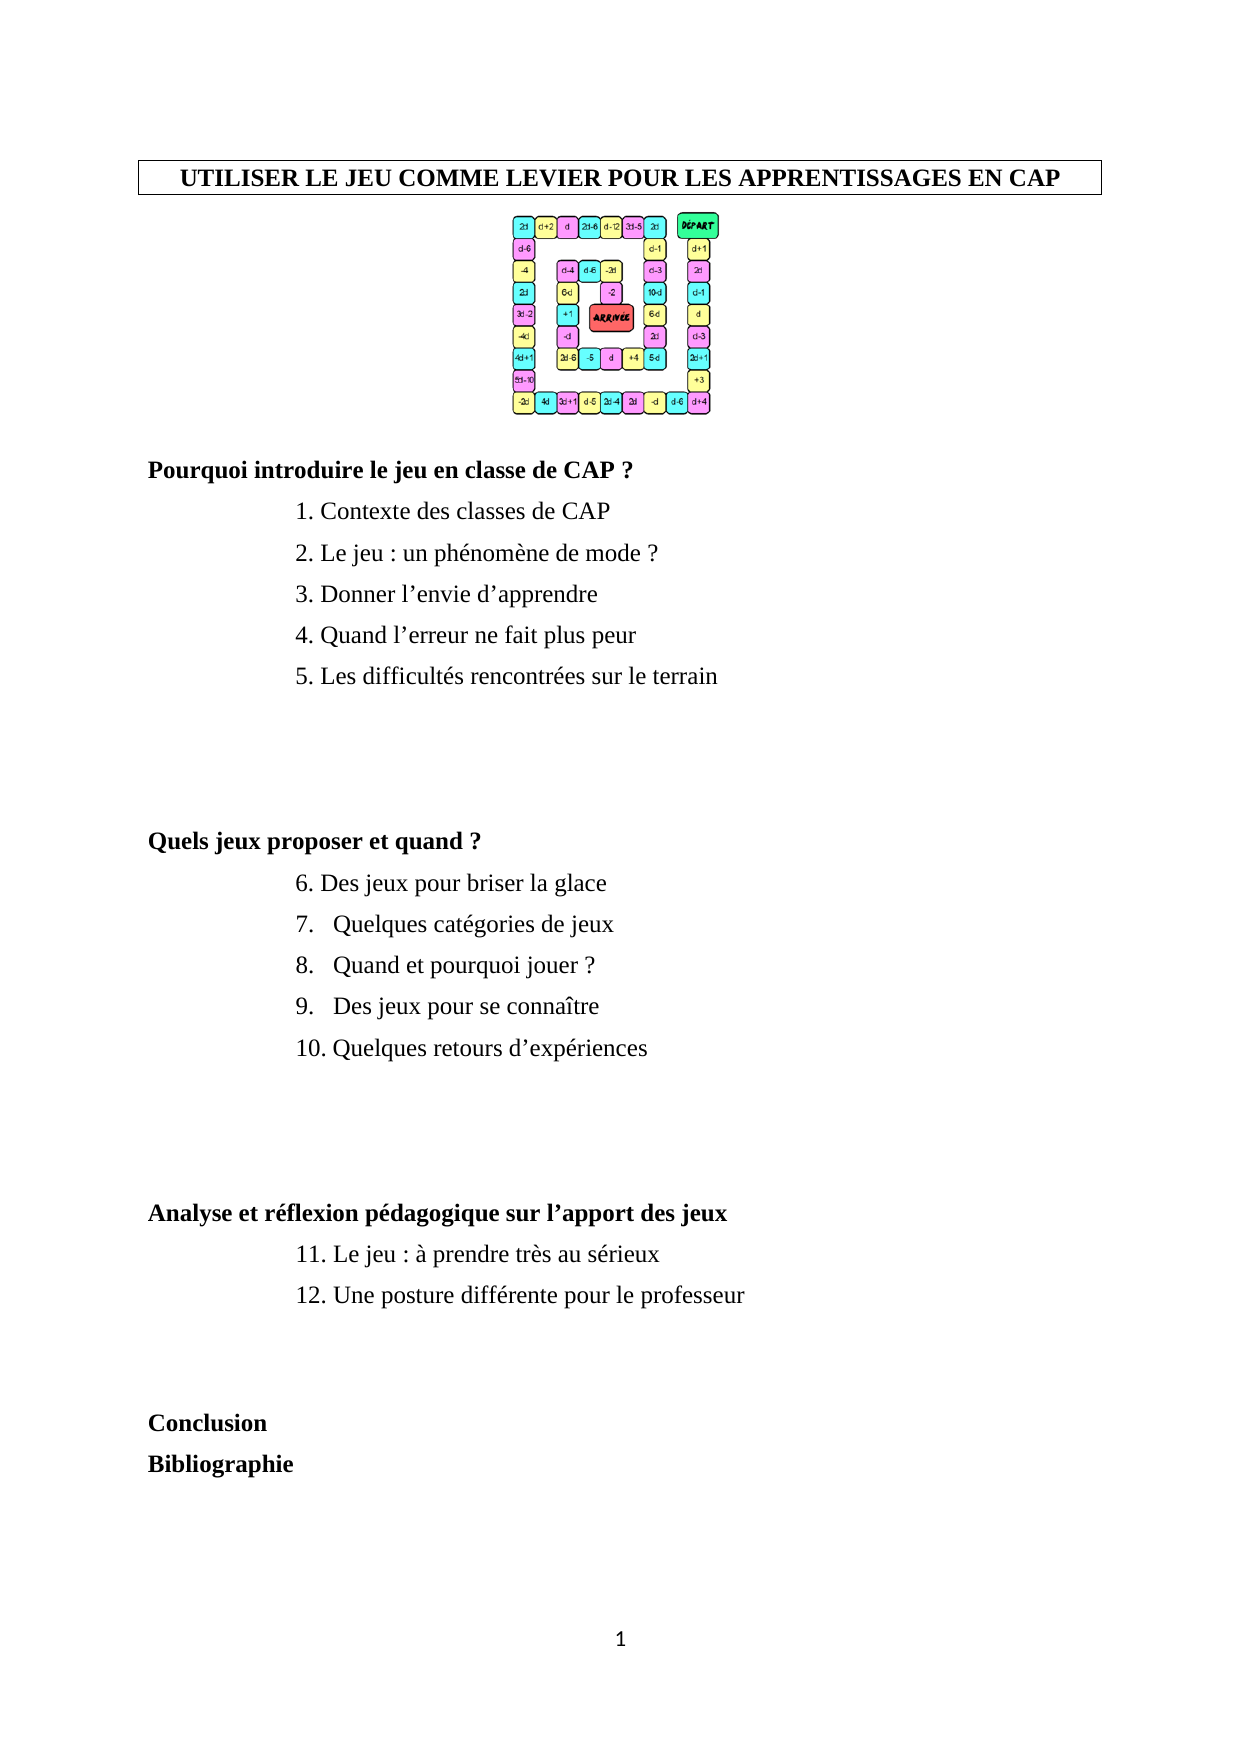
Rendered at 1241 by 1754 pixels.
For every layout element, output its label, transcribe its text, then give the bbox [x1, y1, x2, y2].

text Bibliographie [148, 1449, 1093, 1478]
text 6. Des jeux pour briser la glace [295, 868, 1093, 896]
text Analyse et réflexion pédagogique sur l’apport des jeux [148, 1198, 1093, 1226]
text 3. Donner l’envie d’apprendre [221, 579, 1093, 608]
list Quand et pourquoi jouer ? [295, 950, 1093, 979]
list Des jeux pour se connaître [295, 991, 1093, 1020]
text 2. Le jeu : un phénomène de mode ? [221, 538, 1093, 566]
text Pourquoi introduire le jeu en classe de CAP ? [148, 455, 1093, 484]
text 1. Contexte des classes de CAP [221, 496, 1093, 525]
list Une posture différente pour le professeur [295, 1280, 1093, 1309]
text 4. Quand l’erreur ne fait plus peur [221, 620, 1093, 649]
text Utiliser le jeu comme levier pour les apprentissages en CAP [139, 161, 1101, 194]
picture [504, 211, 726, 416]
text 5. Les difficultés rencontrées sur le terrain [221, 661, 1093, 690]
list Le jeu : à prendre très au sérieux [295, 1239, 1093, 1268]
list Quelques catégories de jeux [295, 909, 1093, 938]
list Quelques retours d’expériences [295, 1033, 1093, 1061]
text Conclusion [148, 1408, 1093, 1436]
text Quels jeux proposer et quand ? [148, 826, 1093, 855]
